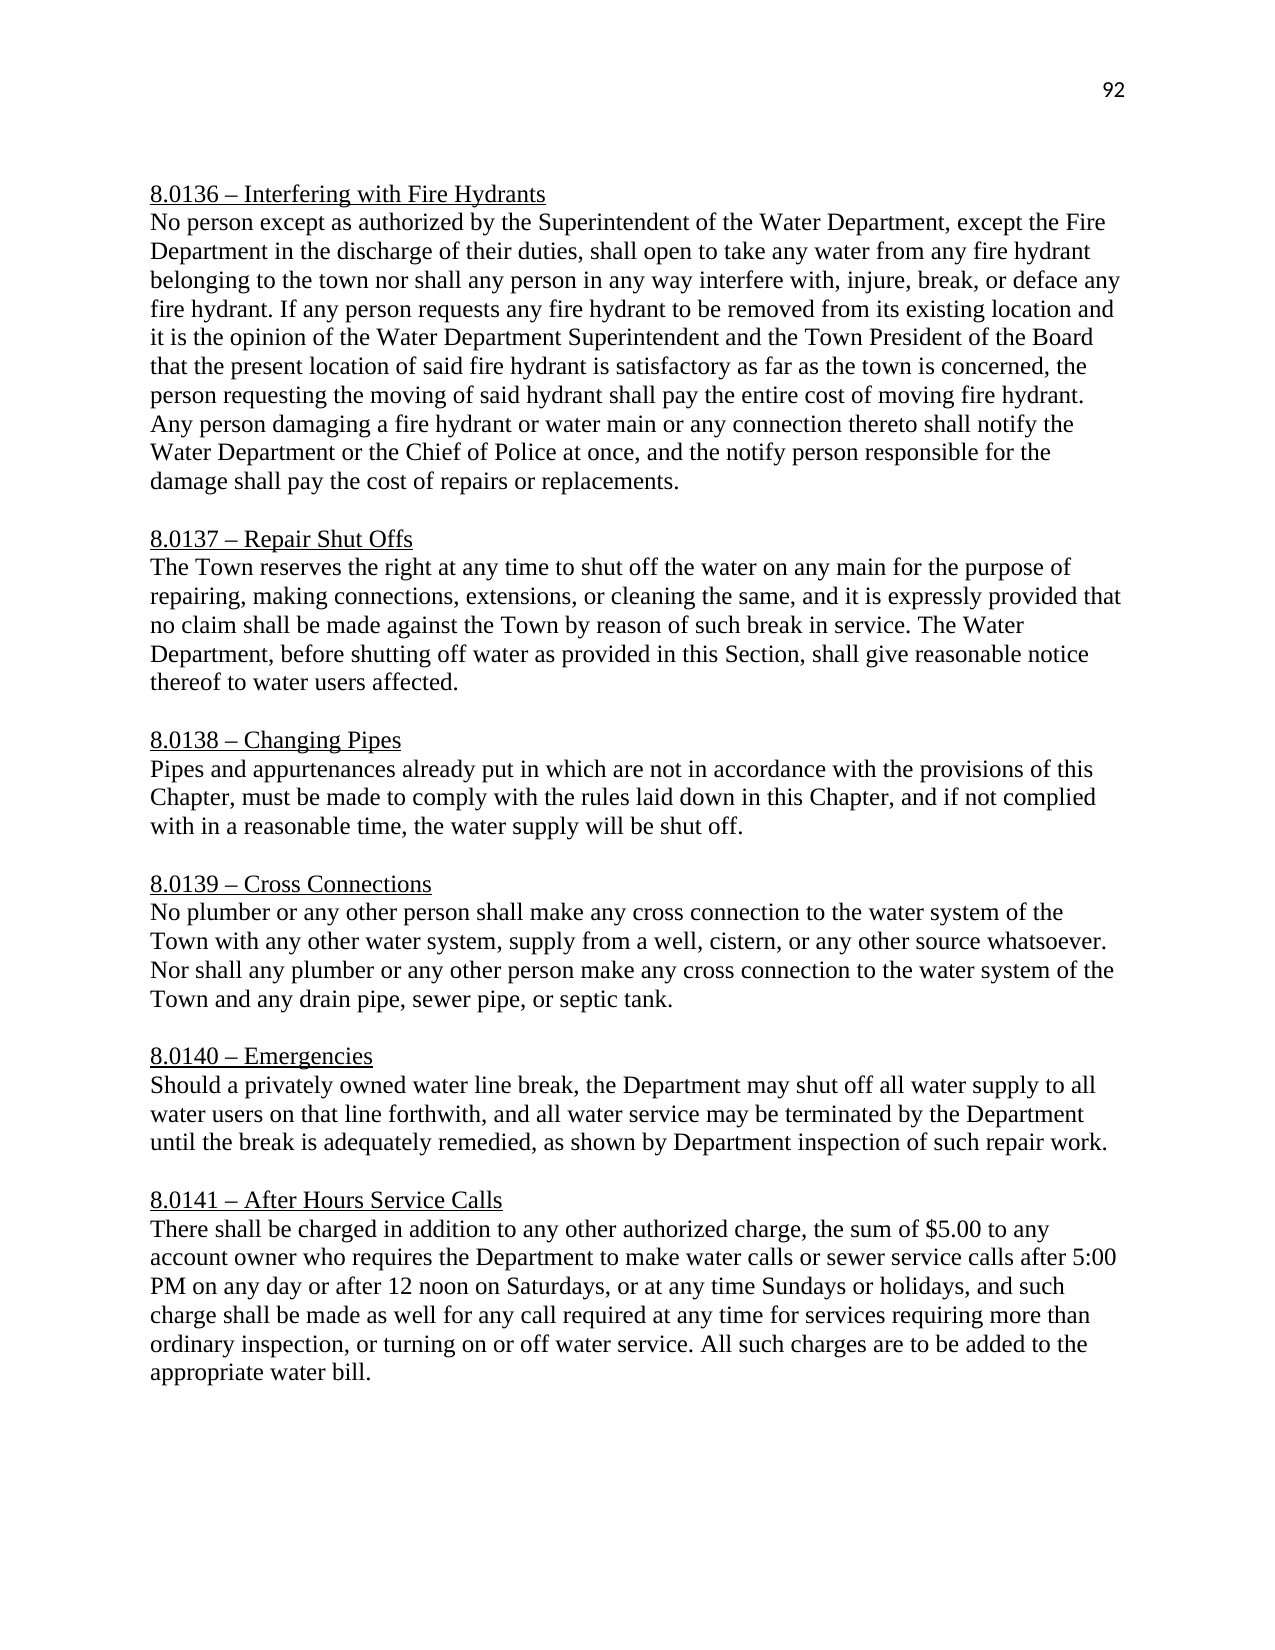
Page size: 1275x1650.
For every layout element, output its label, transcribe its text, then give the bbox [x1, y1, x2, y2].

text Pipes and appurtenances already put in which are not in accordance with the provisions of this Chapter, must be made to comply with the rules laid down in this Chapter, and if not complied with in a reasonable time, the water supply will be shut off. [150, 754, 1125, 840]
text 8.0139 – Cross Connections [150, 869, 1125, 897]
text The Town reserves the right at any time to shut off the water on any main for the purpose of repairing, making connections, extensions, or cleaning the same, and it is expressly provided that no claim shall be made against the Town by reason of such break in service. The Water Department, before shutting off water as provided in this Section, shall give reasonable notice thereof to water users affected. [150, 552, 1125, 696]
text 8.0137 – Repair Shut Offs [150, 524, 1125, 552]
text 8.0136 – Interfering with Fire Hydrants [150, 179, 1125, 207]
text No person except as authorized by the Superintendent of the Water Department, except the Fire Department in the discharge of their duties, shall open to take any water from any fire hydrant belonging to the town nor shall any person in any way interfere with, injure, break, or deface any fire hydrant. If any person requests any fire hydrant to be removed from its existing location and it is the opinion of the Water Department Superintendent and the Town President of the Board that the present location of said fire hydrant is satisfactory as far as the town is concerned, the person requesting the moving of said hydrant shall pay the entire cost of moving fire hydrant. Any person damaging a fire hydrant or water main or any connection thereto shall notify the Water Department or the Chief of Police at once, and the notify person responsible for the damage shall pay the cost of repairs or replacements. [150, 207, 1125, 495]
text Should a privately owned water line break, the Department may shut off all water supply to all water users on that line forthwith, and all water service may be terminated by the Department until the break is adequately remedied, as shown by Department inspection of such repair work. [150, 1070, 1125, 1156]
text 8.0140 – Emergencies [150, 1041, 1125, 1070]
text No plumber or any other person shall make any cross connection to the water system of the Town with any other water system, supply from a well, cistern, or any other source whatsoever. Nor shall any plumber or any other person make any cross connection to the water system of the Town and any drain pipe, sewer pipe, or septic tank. [150, 897, 1125, 1012]
text There shall be charged in addition to any other authorized charge, the sum of $5.00 to any account owner who requires the Department to make water calls or sewer service calls after 5:00 PM on any day or after 12 noon on Saturdays, or at any time Sundays or holidays, and such charge shall be made as well for any call required at any time for services requiring more than ordinary inspection, or turning on or off water service. All such charges are to be added to the appropriate water bill. [150, 1214, 1125, 1386]
text 8.0138 – Changing Pipes [150, 725, 1125, 754]
text 8.0141 – After Hours Service Calls [150, 1185, 1125, 1214]
